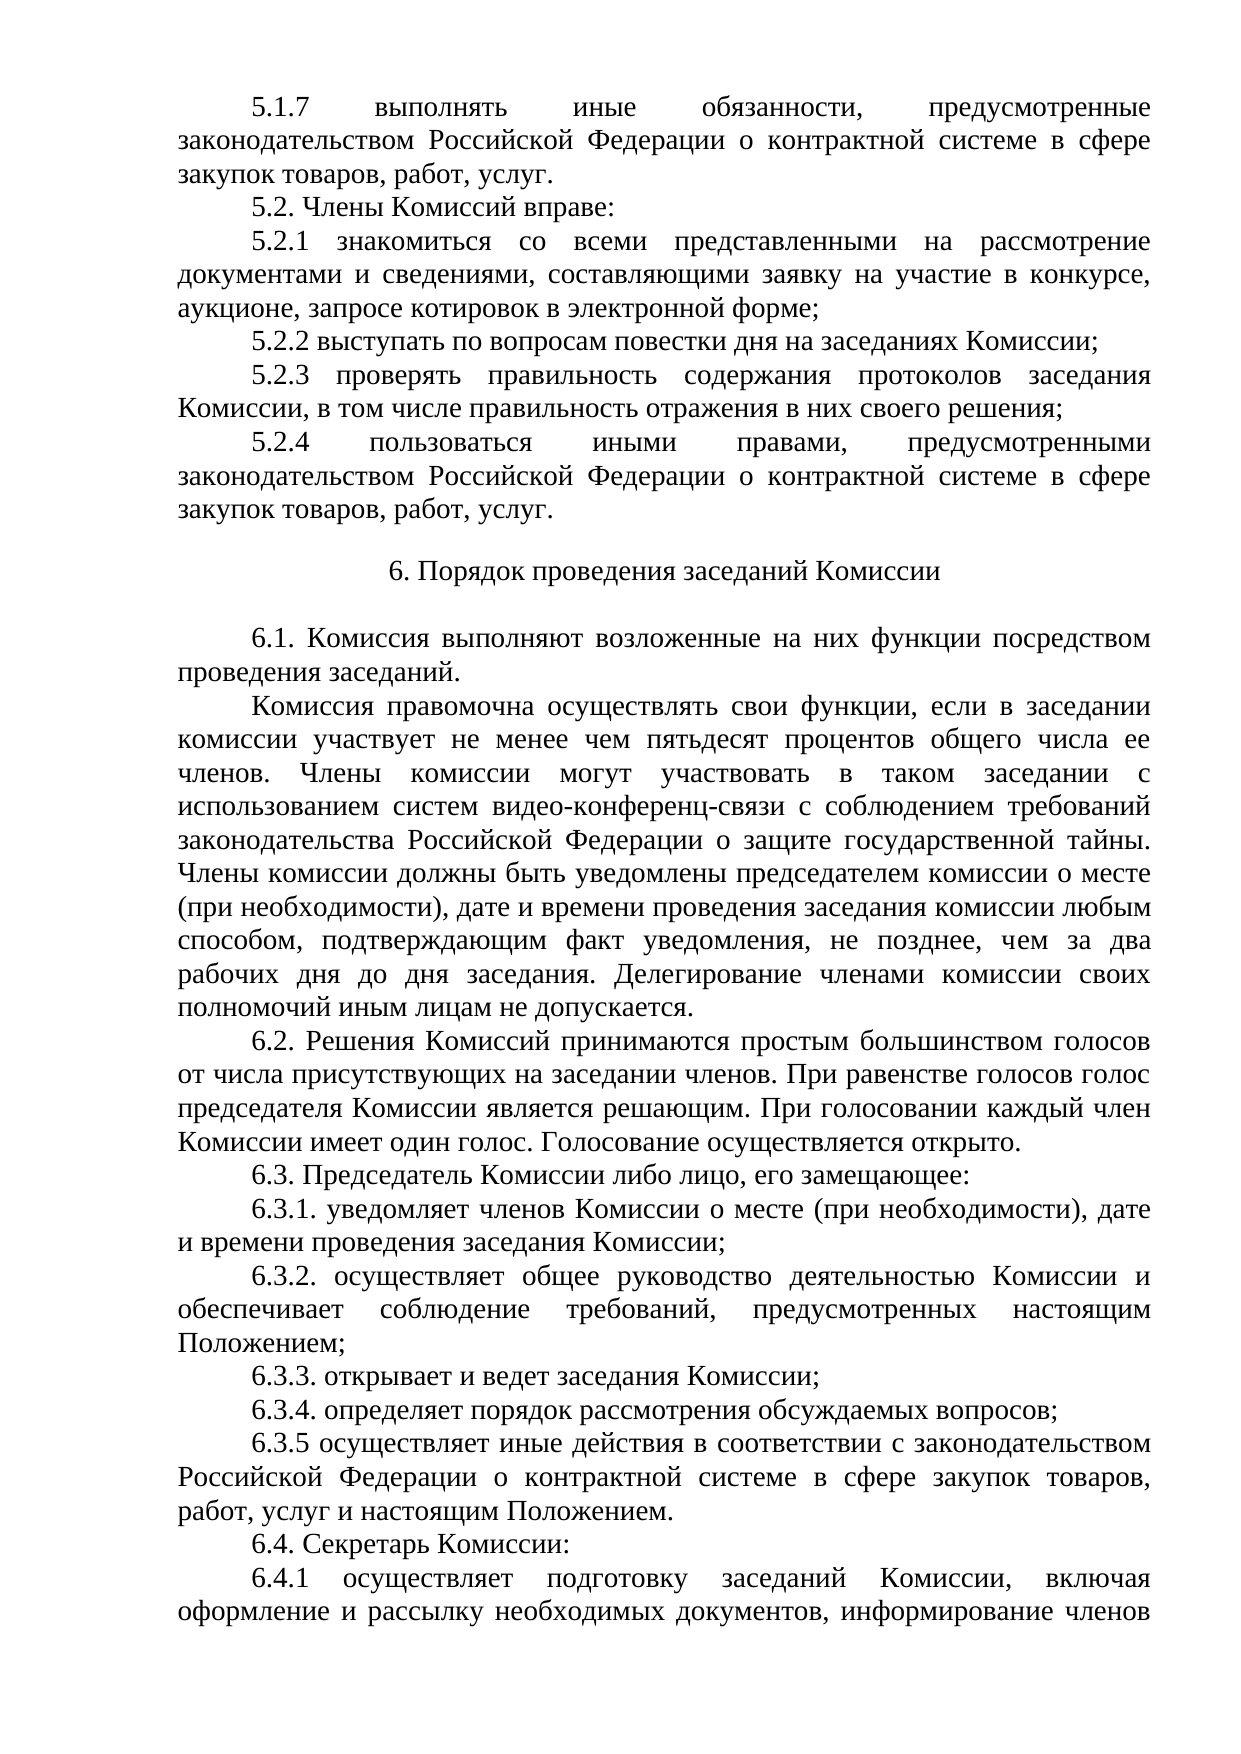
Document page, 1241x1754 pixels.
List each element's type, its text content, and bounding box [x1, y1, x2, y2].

text 5.1.7 выполнять иные обязанности, предусмотренные законодательством Российской Федерации о контрактной системе в сфере закупок товаров, работ, услуг. [177, 89, 1152, 189]
text 6.4. Секретарь Комиссии: [177, 1526, 1152, 1560]
text 6.3.5 осуществляет иные действия в соответствии с законодательством Российской Федерации о контрактной системе в сфере закупок товаров, работ, услуг и настоящим Положением. [177, 1426, 1152, 1526]
text 6.1. Комиссия выполняют возложенные на них функции посредством проведения заседаний. [177, 621, 1152, 688]
text 6.3. Председатель Комиссии либо лицо, его замещающее: [177, 1157, 1152, 1191]
text 6. Порядок проведения заседаний Комиссии [177, 553, 1152, 587]
text 5.2.2 выступать по вопросам повестки дня на заседаниях Комиссии; [177, 323, 1152, 357]
text 5.2.4 пользоваться иными правами, предусмотренными законодательством Российской Федерации о контрактной системе в сфере закупок товаров, работ, услуг. [177, 424, 1152, 525]
text Комиссия правомочна осуществлять свои функции, если в заседании комиссии участвует не менее чем пятьдесят процентов общего числа ее членов. Члены комиссии могут участвовать в таком заседании с использованием систем видео-конференц-связи с соблюдением требований законодательства Российской Федерации о защите государственной тайны. Члены комиссии должны быть уведомлены председателем комиссии о месте (при необходимости), дате и времени проведения заседания комиссии любым способом, подтверждающим факт уведомления, не позднее, чем за два рабочих дня до дня заседания. Делегирование членами комиссии своих полномочий иным лицам не допускается. [177, 688, 1152, 1023]
text 5.2.1 знакомиться со всеми представленными на рассмотрение документами и сведениями, составляющими заявку на участие в конкурсе, аукционе, запросе котировок в электронной форме; [177, 223, 1152, 323]
text 6.3.3. открывает и ведет заседания Комиссии; [177, 1358, 1152, 1392]
text 6.3.4. определяет порядок рассмотрения обсуждаемых вопросов; [177, 1392, 1152, 1426]
text 6.2. Решения Комиссий принимаются простым большинством голосов от числа присутствующих на заседании членов. При равенстве голосов голос председателя Комиссии является решающим. При голосовании каждый член Комиссии имеет один голос. Голосование осуществляется открыто. [177, 1023, 1152, 1157]
text 6.3.2. осуществляет общее руководство деятельностью Комиссии и обеспечивает соблюдение требований, предусмотренных настоящим Положением; [177, 1258, 1152, 1358]
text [177, 1560, 1152, 1627]
text 6.3.1. уведомляет членов Комиссии о месте (при необходимости), дате и времени проведения заседания Комиссии; [177, 1191, 1152, 1258]
text 5.2. Члены Комиссий вправе: [177, 189, 1152, 223]
text 5.2.3 проверять правильность содержания протоколов заседания Комиссии, в том числе правильность отражения в них своего решения; [177, 357, 1152, 424]
